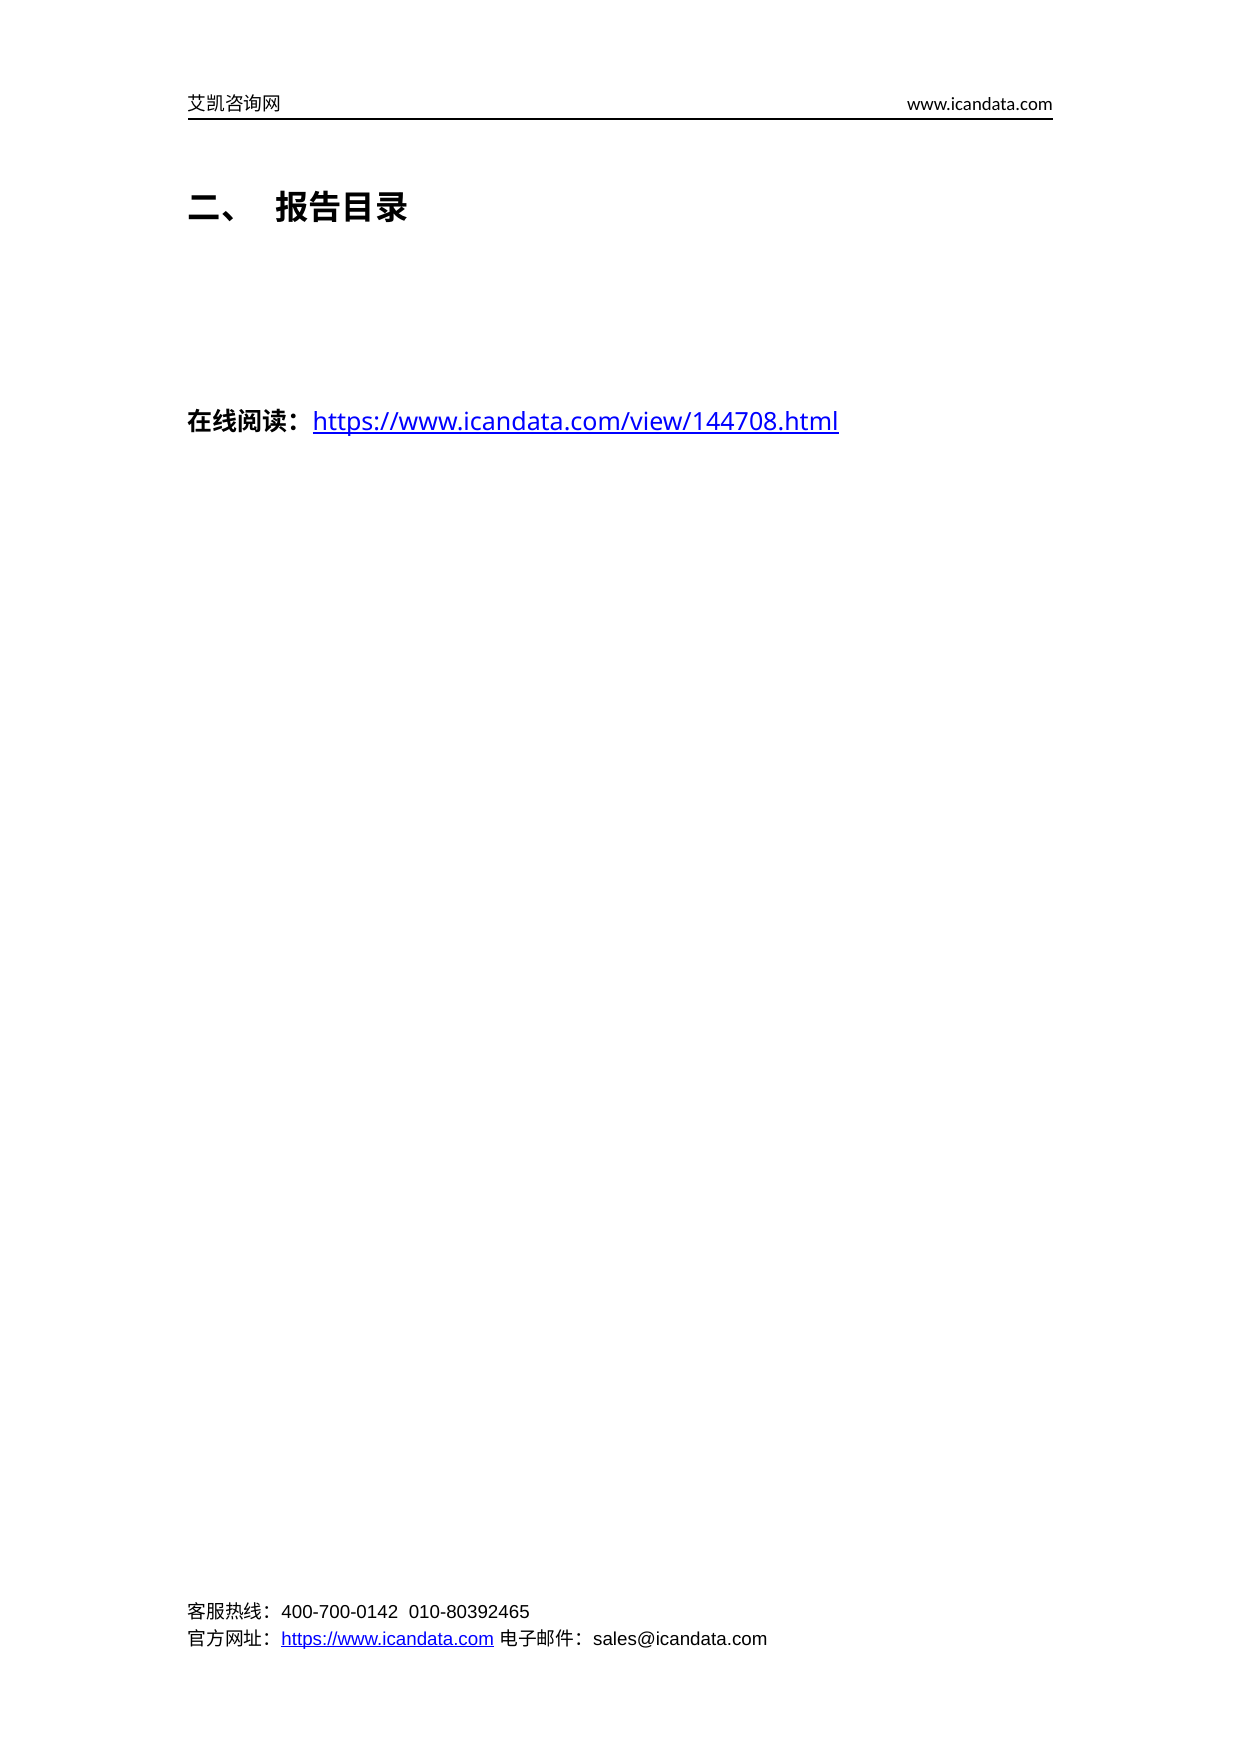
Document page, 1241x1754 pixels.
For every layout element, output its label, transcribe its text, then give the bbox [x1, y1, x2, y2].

subtitle 报告目录 [187, 172, 1053, 237]
text 在线阅读：https://www.icandata.com/view/144708.html [187, 387, 1053, 452]
